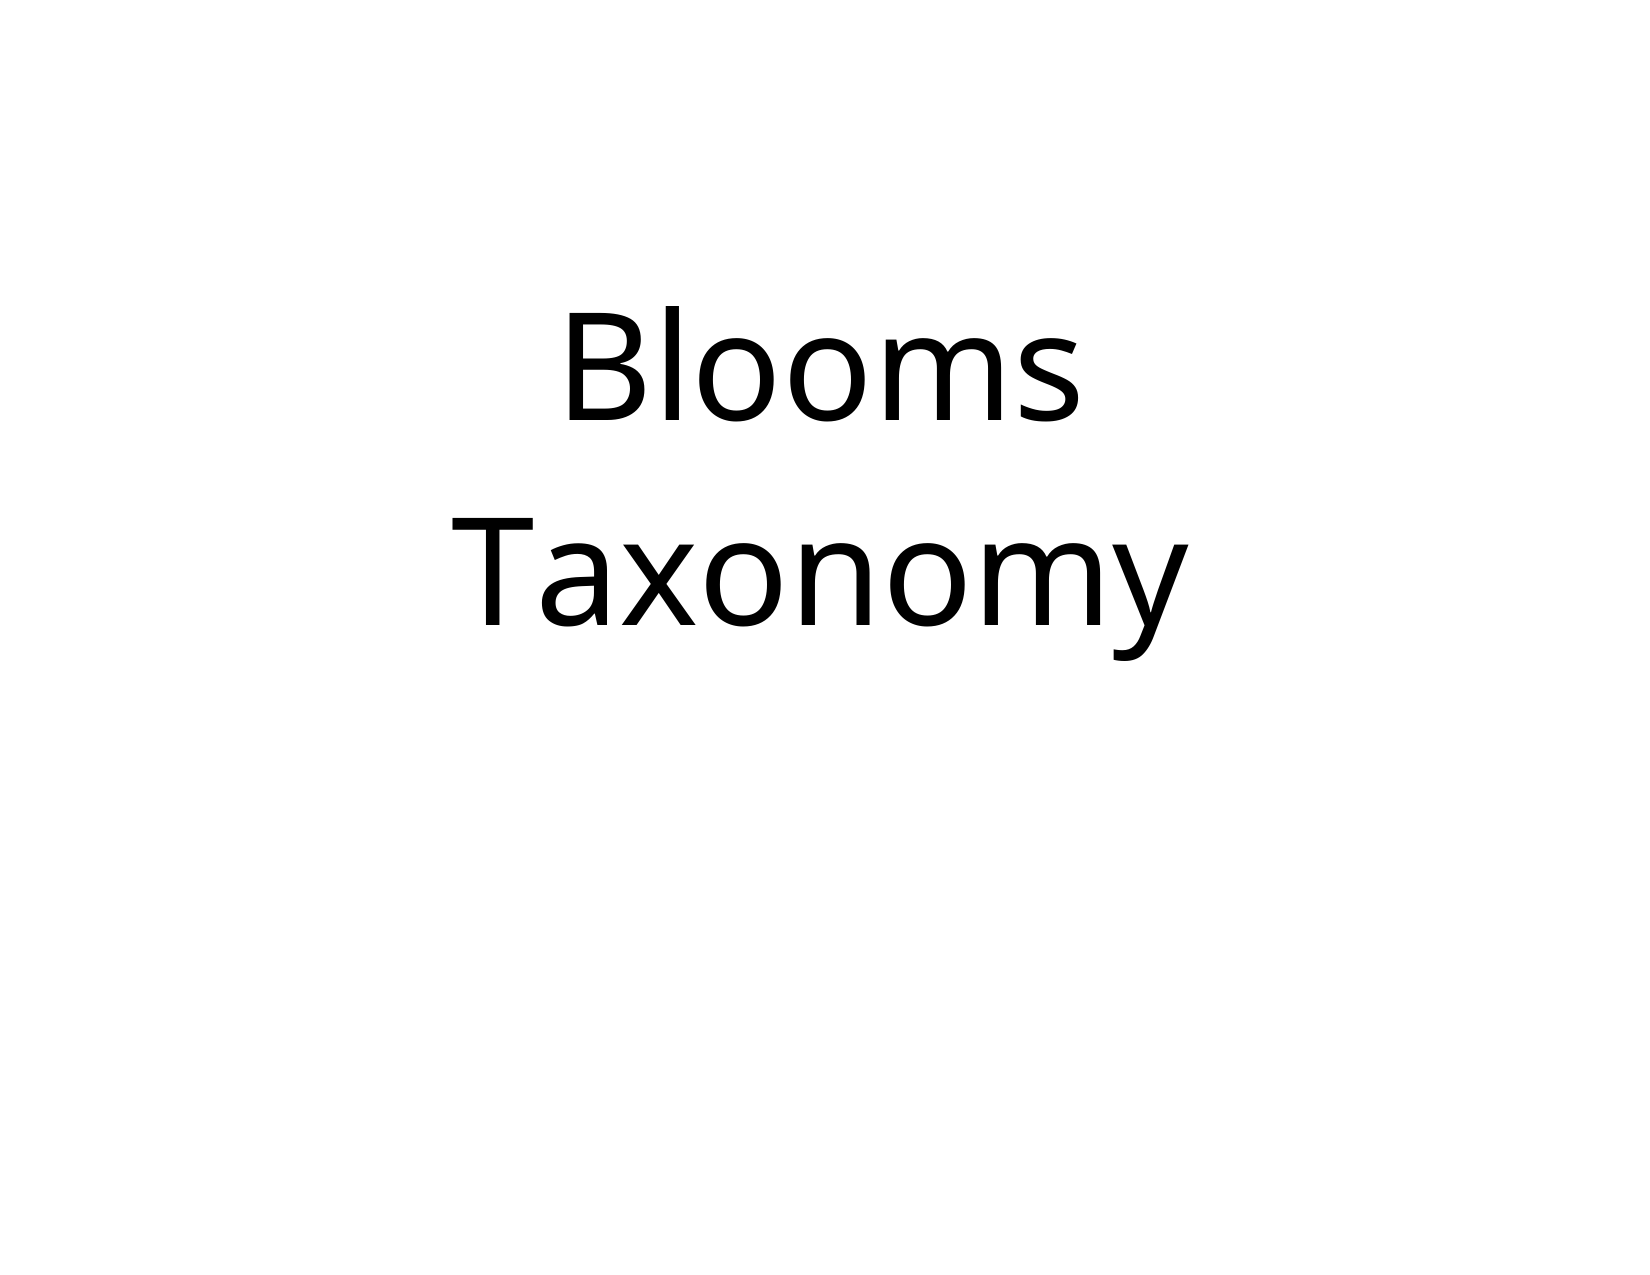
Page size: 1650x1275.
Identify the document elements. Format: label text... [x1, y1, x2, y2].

text Taxonomy [19, 465, 1622, 669]
text Blooms [19, 261, 1622, 465]
